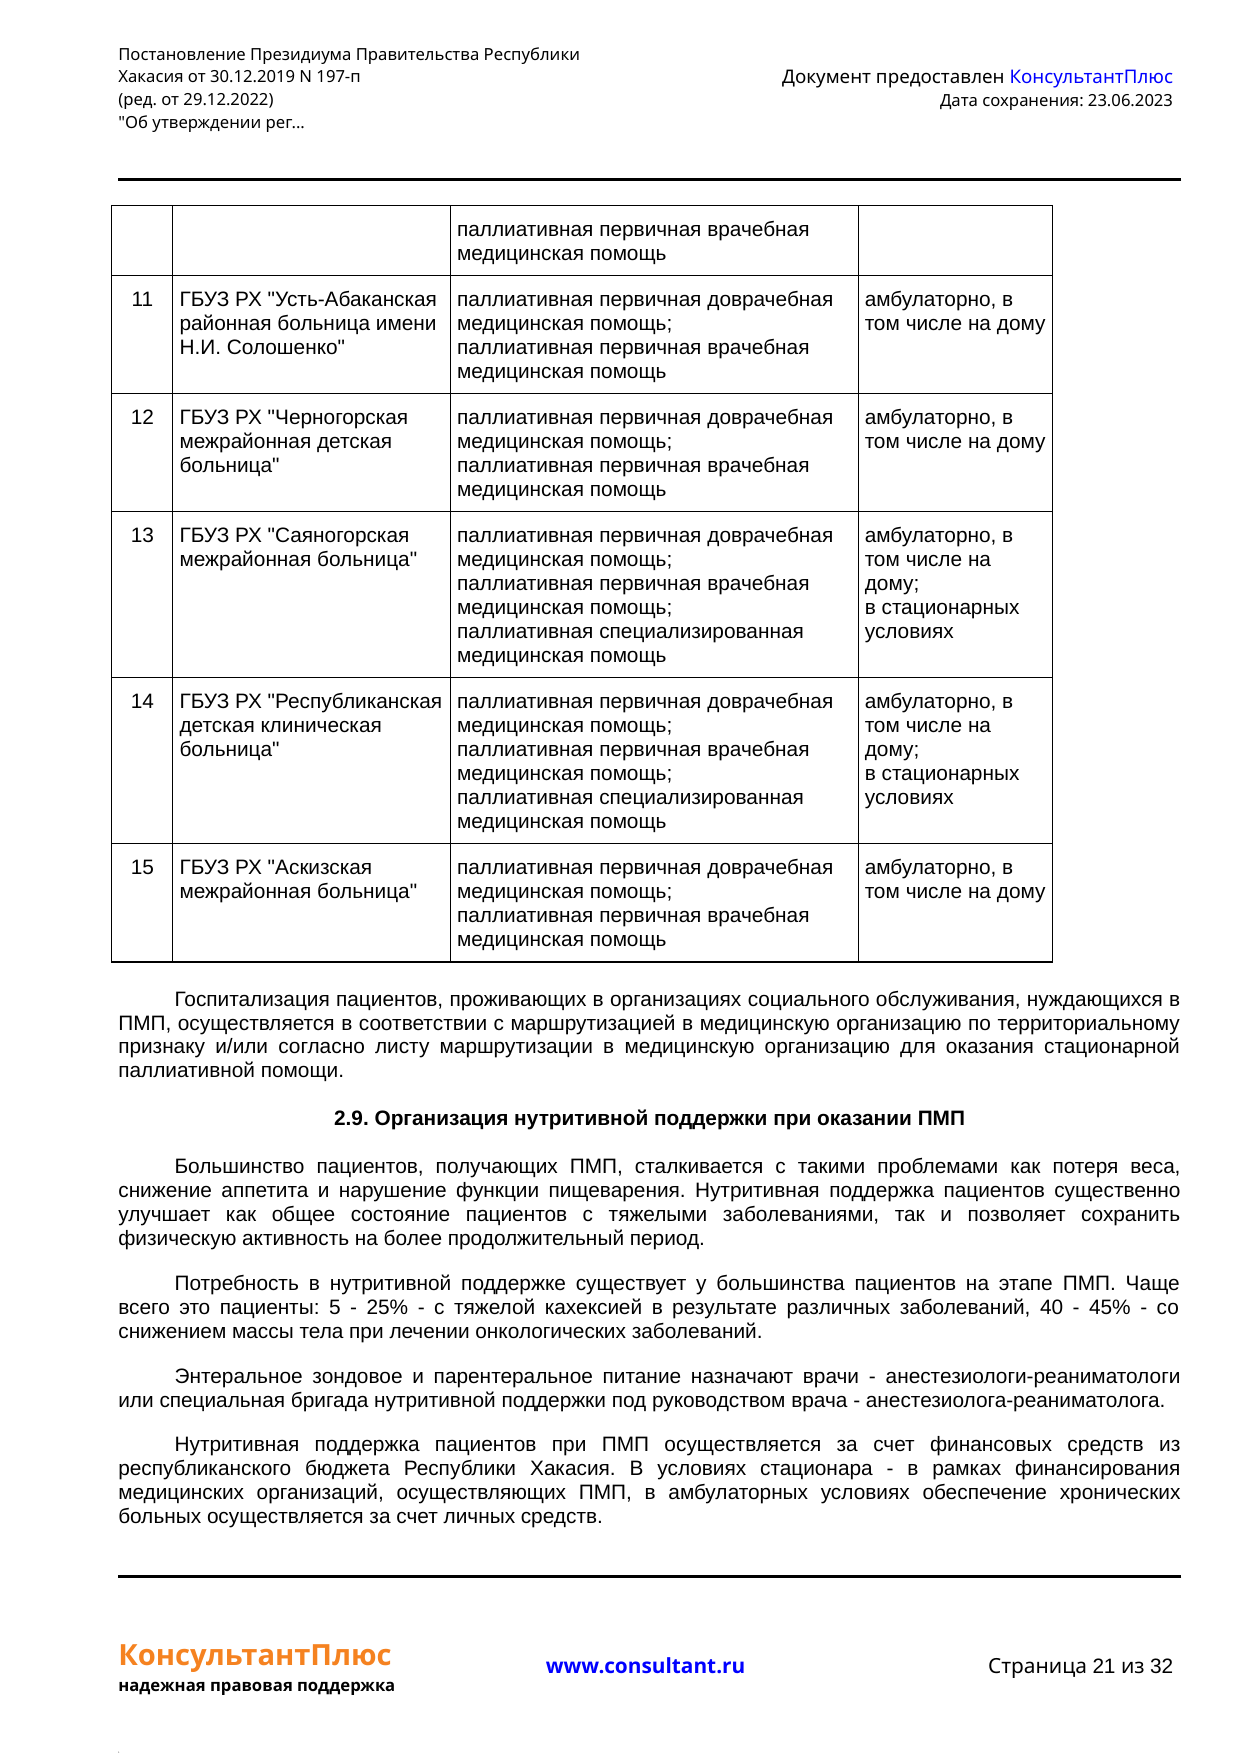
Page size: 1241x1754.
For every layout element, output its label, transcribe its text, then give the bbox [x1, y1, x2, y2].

table_cell паллиативная первичная доврачебная медицинская помощь; паллиативная первичная врачебная медицинская помощь; паллиативная специализированная медицинская помощь [451, 512, 858, 677]
table_cell амбулаторно, в том числе на дому; в стационарных условиях [859, 512, 1052, 677]
text Нутритивная поддержка пациентов при ПМП осуществляется за счет финансовых средств из республиканского бюджета Республики Хакасия. В условиях стационара - в рамках финансирования медицинских организаций, осуществляющих ПМП, в амбулаторных условиях обеспечение хронических больных осуществляется за счет личных средств. [118, 1432, 1181, 1528]
table_cell амбулаторно, в том числе на дому [859, 394, 1052, 511]
table_cell ГБУЗ РХ "Республиканская детская клиническая больница" [173, 678, 450, 843]
text Большинство пациентов, получающих ПМП, сталкивается с такими проблемами как потеря веса, снижение аппетита и нарушение функции пищеварения. Нутритивная поддержка пациентов существенно улучшает как общее состояние пациентов с тяжелыми заболеваниями, так и позволяет сохранить физическую активность на более продолжительный период. [118, 1154, 1181, 1250]
table_cell ГБУЗ РХ "Саяногорская межрайонная больница" [173, 512, 450, 677]
table_cell 15 [112, 844, 172, 961]
table_cell 12 [112, 394, 172, 511]
table_cell амбулаторно, в том числе на дому [859, 844, 1052, 961]
table_cell паллиативная первичная доврачебная медицинская помощь; паллиативная первичная врачебная медицинская помощь; паллиативная специализированная медицинская помощь [451, 678, 858, 843]
table_cell 11 [112, 276, 172, 393]
table_cell паллиативная первичная доврачебная медицинская помощь; паллиативная первичная врачебная медицинская помощь [451, 276, 858, 393]
text Энтеральное зондовое и парентеральное питание назначают врачи - анестезиологи-реаниматологи или специальная бригада нутритивной поддержки под руководством врача - анестезиолога-реаниматолога. [118, 1363, 1181, 1411]
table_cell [859, 206, 1052, 275]
table_cell амбулаторно, в том числе на дому; в стационарных условиях [859, 678, 1052, 843]
table_cell ГБУЗ РХ "Черногорская межрайонная детская больница" [173, 394, 450, 511]
title 2.9. Организация нутритивной поддержки при оказании ПМП [118, 1106, 1181, 1130]
text Госпитализация пациентов, проживающих в организациях социального обслуживания, нуждающихся в ПМП, осуществляется в соответствии с маршрутизацией в медицинскую организацию по территориальному признаку и/или согласно листу маршрутизации в медицинскую организацию для оказания стационарной паллиативной помощи. [118, 986, 1181, 1082]
table_cell амбулаторно, в том числе на дому [859, 276, 1052, 393]
table_cell 14 [112, 678, 172, 843]
text Потребность в нутритивной поддержке существует у большинства пациентов на этапе ПМП. Чаще всего это пациенты: 5 - 25% - с тяжелой кахексией в результате различных заболеваний, 40 - 45% - со снижением массы тела при лечении онкологических заболеваний. [118, 1271, 1181, 1343]
table_cell 10 [112, 206, 172, 275]
table_cell 13 [112, 512, 172, 677]
table_cell паллиативная первичная доврачебная медицинская помощь; паллиативная первичная врачебная медицинская помощь [451, 394, 858, 511]
table_cell ГБУЗ РХ "Усть-Абаканская районная больница имени Н.И. Солошенко" [173, 276, 450, 393]
table_cell паллиативная первичная доврачебная медицинская помощь; паллиативная первичная врачебная медицинская помощь [451, 844, 858, 961]
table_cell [451, 206, 858, 275]
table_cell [173, 206, 450, 275]
table_cell ГБУЗ РХ "Аскизская межрайонная больница" [173, 844, 450, 961]
